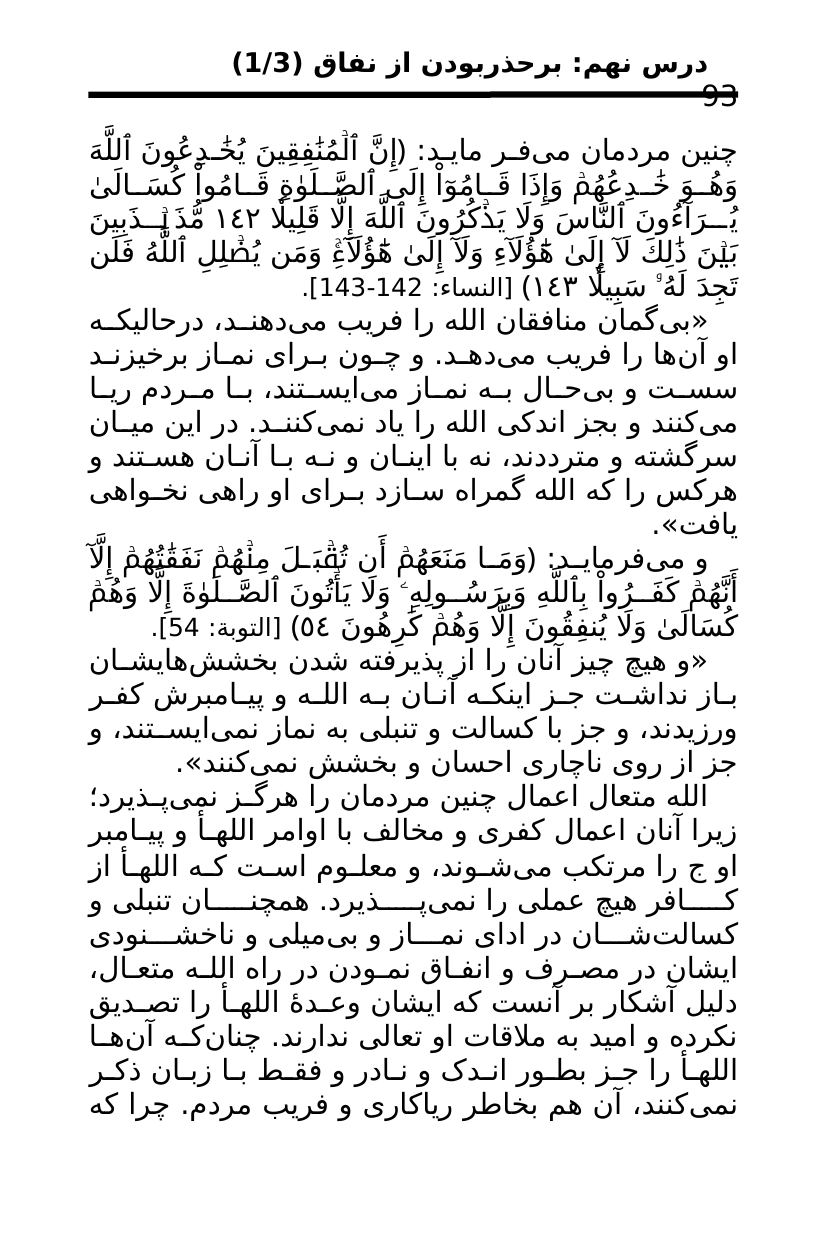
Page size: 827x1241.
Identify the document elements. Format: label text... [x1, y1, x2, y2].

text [89, 779, 738, 1121]
text «بی‌گمان منافقان الله را فریب می‌دهند، درحالیکه او آن‌ها را فریب می‌دهد. و چون برای نماز برخیزند سست و بی‌حال به نماز می‌ایستند، با مردم ریا می‌کنند و بجز اندکی الله را یاد نمی‌کنند. در این میان سرگشته و مترددند، نه با اینان و نه با آنان هستند و هرکس را که الله گمراه سازد برای او راهی نخواهی یافت». [89, 304, 738, 541]
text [89, 132, 738, 304]
text «و هیچ چیز آنان را از پذیرفته شدن بخشش‌هایشان باز نداشت جز اینکه آنان به الله و پیامبرش کفر ورزیدند، و جز با کسالت و تنبلی به نماز نمی‌ایستند، و جز از روی ناچاری احسان و بخشش نمی‌کنند». [89, 643, 738, 779]
text و می‌فرماید: ﴿وَمَا مَنَعَهُمۡ أَن تُقۡبَلَ مِنۡهُمۡ نَفَقَٰتُهُمۡ إِلَّآ أَنَّهُمۡ كَفَرُواْ بِٱللَّهِ وَبِرَسُولِهِۦ وَلَا يَأۡتُونَ ٱلصَّلَوٰةَ إِلَّا وَهُمۡ كُسَالَىٰ وَلَا يُنفِقُونَ إِلَّا وَهُمۡ كَٰرِهُونَ ٥٤﴾ [التوبة: 54]. [89, 541, 738, 643]
